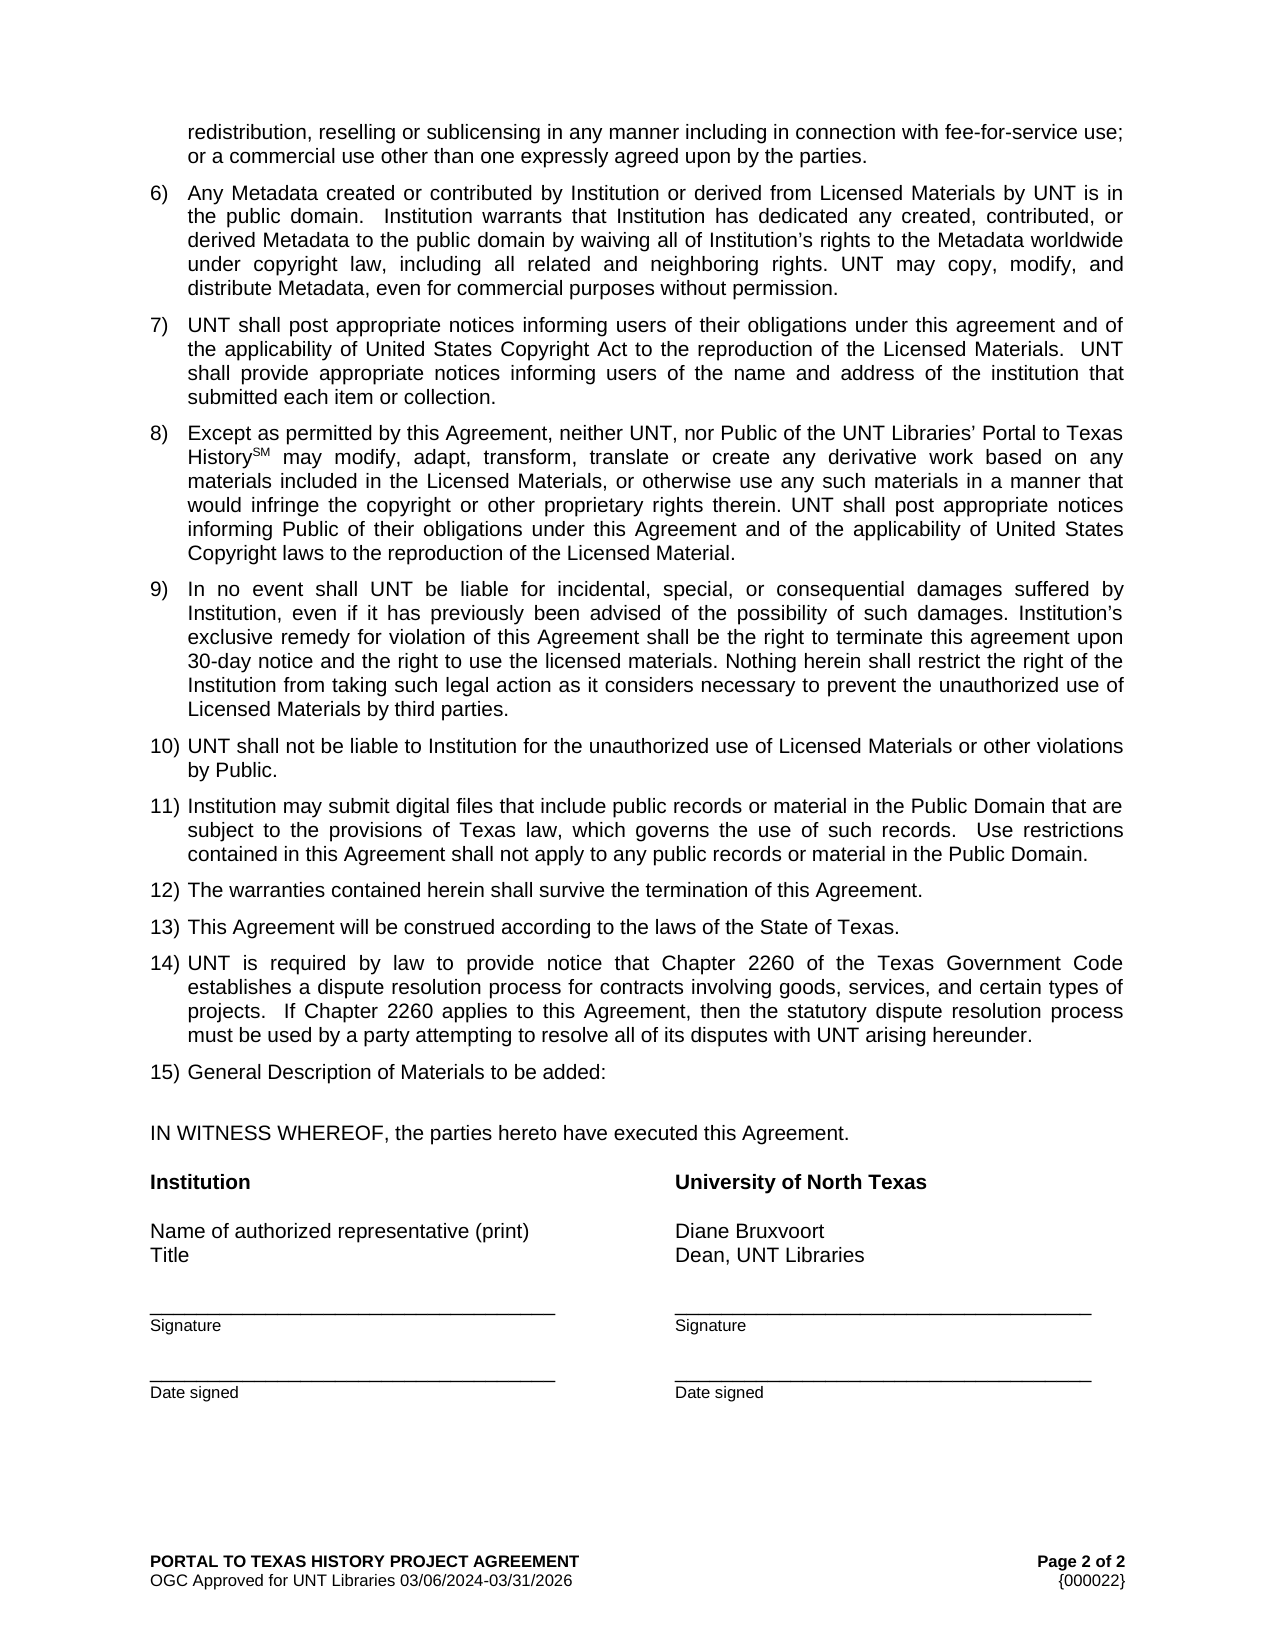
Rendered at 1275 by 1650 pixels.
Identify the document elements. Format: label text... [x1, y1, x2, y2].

list Institution may submit digital files that include public records or material in the Public Domain that are subject to the provisions of Texas law, which governs the use of such records. Use restrictions contained in this Agreement shall not apply to any public records or material in the Public Domain. [150, 794, 1125, 866]
text Title Dean, UNT Libraries [150, 1243, 1125, 1267]
text ___________________________________ ____________________________________ [150, 1292, 1125, 1316]
text IN WITNESS WHEREOF, the parties hereto have executed this Agreement. [150, 1121, 1125, 1145]
text Signature Signature [150, 1316, 1125, 1335]
list Except as permitted by this Agreement, neither UNT, nor Public of the UNT Libraries’ Portal to Texas HistorySM may modify, adapt, transform, translate or create any derivative work based on any materials included in the Licensed Materials, or otherwise use any such materials in a manner that would infringe the copyright or other proprietary rights therein. UNT shall post appropriate notices informing Public of their obligations under this Agreement and of the applicability of United States Copyright laws to the reproduction of the Licensed Material. [150, 421, 1125, 565]
text ___________________________________ ____________________________________ [150, 1359, 1125, 1383]
list UNT is required by law to provide notice that Chapter 2260 of the Texas Government Code establishes a dispute resolution process for contracts involving goods, services, and certain types of projects. If Chapter 2260 applies to this Agreement, then the statutory dispute resolution process must be used by a party attempting to resolve all of its disputes with UNT arising hereunder. [150, 951, 1125, 1047]
list The warranties contained herein shall survive the termination of this Agreement. [150, 878, 1125, 902]
text Date signed Date signed [150, 1383, 1125, 1402]
list General Description of Materials to be added: [150, 1059, 1125, 1083]
list This Agreement will be construed according to the laws of the State of Texas. [150, 915, 1125, 939]
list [150, 120, 1125, 168]
text Institution University of North Texas [150, 1170, 1125, 1194]
list UNT shall not be liable to Institution for the unauthorized use of Licensed Materials or other violations by Public. [150, 733, 1125, 781]
list UNT shall post appropriate notices informing users of their obligations under this agreement and of the applicability of United States Copyright Act to the reproduction of the Licensed Materials. UNT shall provide appropriate notices informing users of the name and address of the institution that submitted each item or collection. [150, 313, 1125, 408]
text Name of authorized representative (print) Diane Bruxvoort [150, 1219, 1125, 1243]
list In no event shall UNT be liable for incidental, special, or consequential damages suffered by Institution, even if it has previously been advised of the possibility of such damages. Institution’s exclusive remedy for violation of this Agreement shall be the right to terminate this agreement upon 30-day notice and the right to use the licensed materials. Nothing herein shall restrict the right of the Institution from taking such legal action as it considers necessary to prevent the unauthorized use of Licensed Materials by third parties. [150, 577, 1125, 721]
list Any Metadata created or contributed by Institution or derived from Licensed Materials by UNT is in the public domain. Institution warrants that Institution has dedicated any created, contributed, or derived Metadata to the public domain by waiving all of Institution’s rights to the Metadata worldwide under copyright law, including all related and neighboring rights. UNT may copy, modify, and distribute Metadata, even for commercial purposes without permission. [150, 180, 1125, 300]
